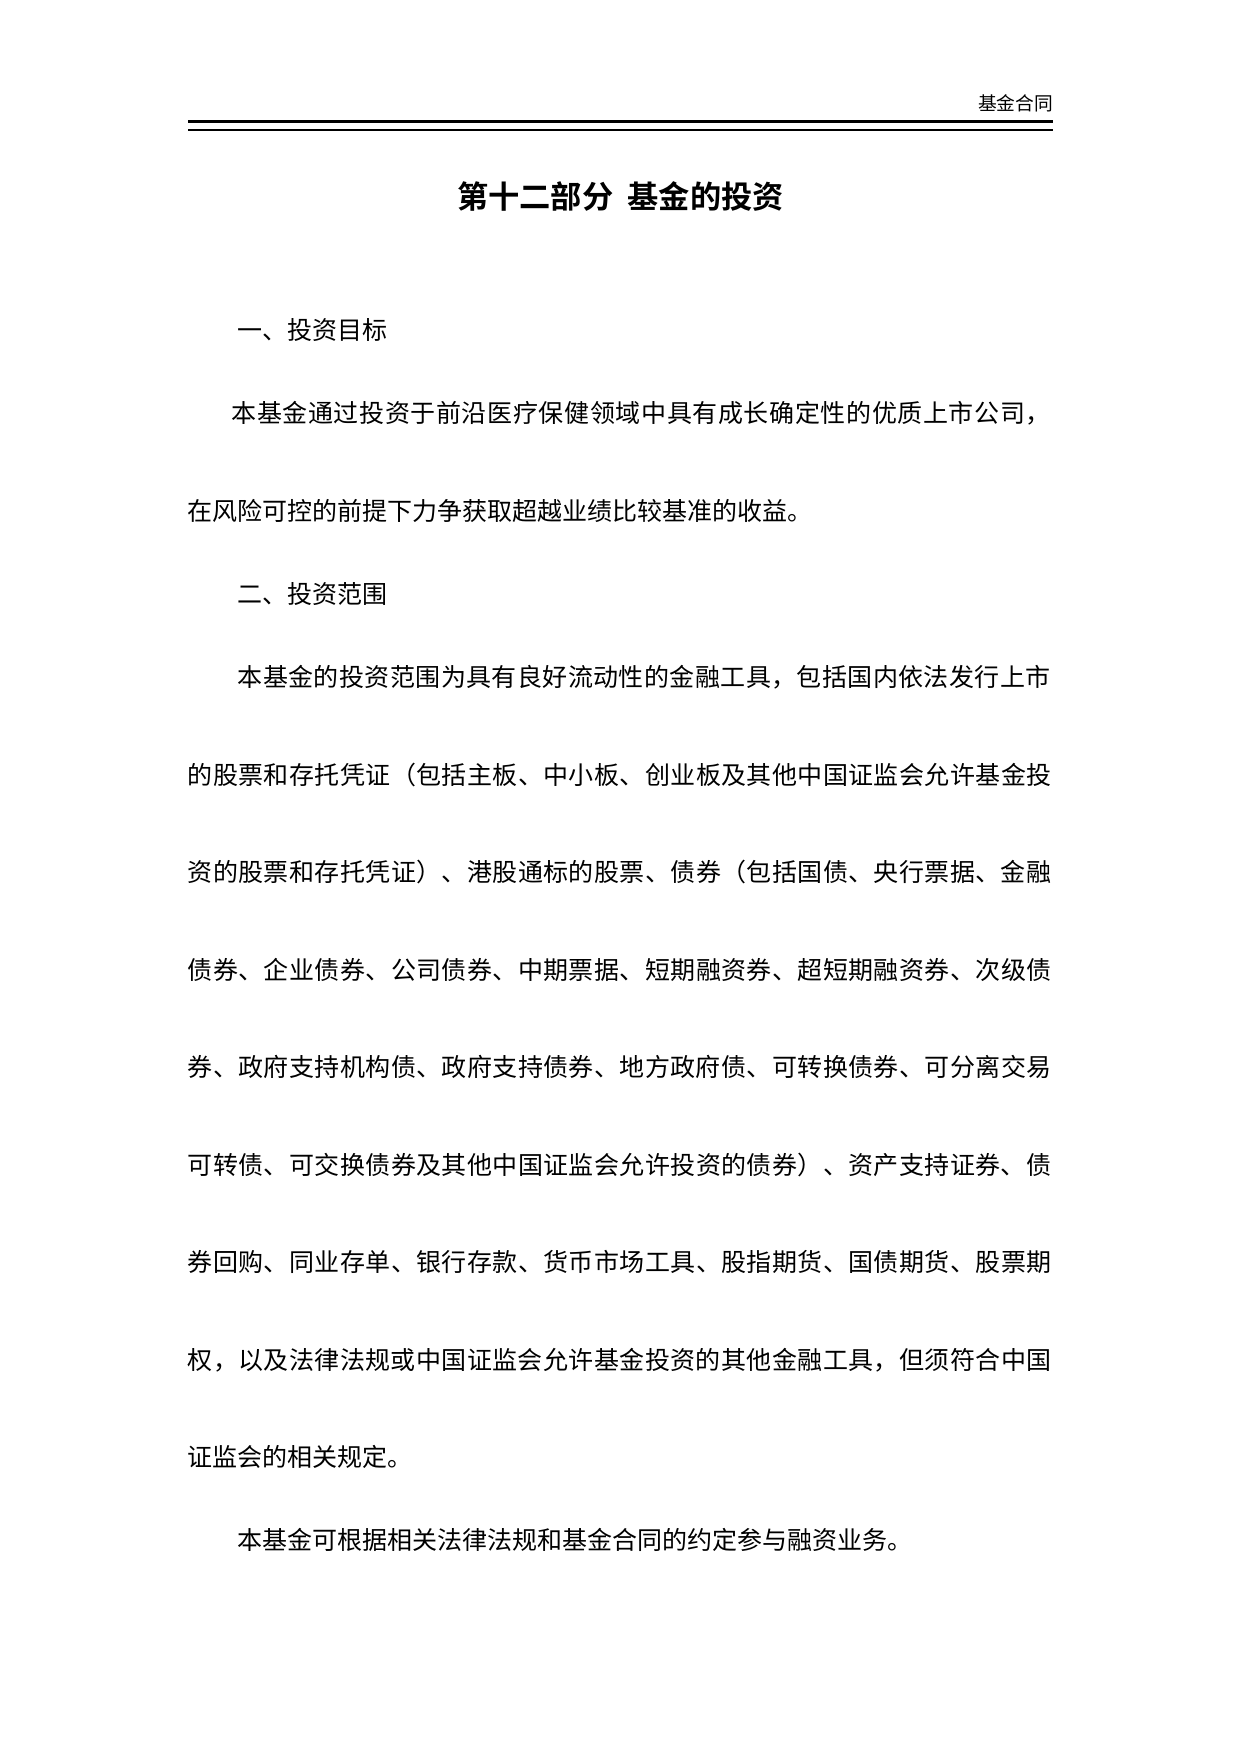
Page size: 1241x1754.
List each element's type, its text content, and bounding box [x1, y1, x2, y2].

text 本基金通过投资于前沿医疗保健领域中具有成长确定性的优质上市公司，在风险可控的前提下力争获取超越业绩比较基准的收益。 [187, 379, 1053, 542]
text 一、投资目标 [187, 296, 1053, 361]
text 本基金的投资范围为具有良好流动性的金融工具，包括国内依法发行上市的股票和存托凭证（包括主板、中小板、创业板及其他中国证监会允许基金投资的股票和存托凭证）、港股通标的股票、债券（包括国债、央行票据、金融债券、企业债券、公司债券、中期票据、短期融资券、超短期融资券、次级债券、政府支持机构债、政府支持债券、地方政府债、可转换债券、可分离交易可转债、可交换债券及其他中国证监会允许投资的债券）、资产支持证券、债券回购、同业存单、银行存款、货币市场工具、股指期货、国债期货、股票期权，以及法律法规或中国证监会允许基金投资的其他金融工具，但须符合中国证监会的相关规定。 [187, 643, 1053, 1488]
subtitle 第十二部分 基金的投资 [187, 162, 1053, 227]
text 本基金可根据相关法律法规和基金合同的约定参与融资业务。 [187, 1506, 1053, 1571]
text 二、投资范围 [187, 560, 1053, 625]
